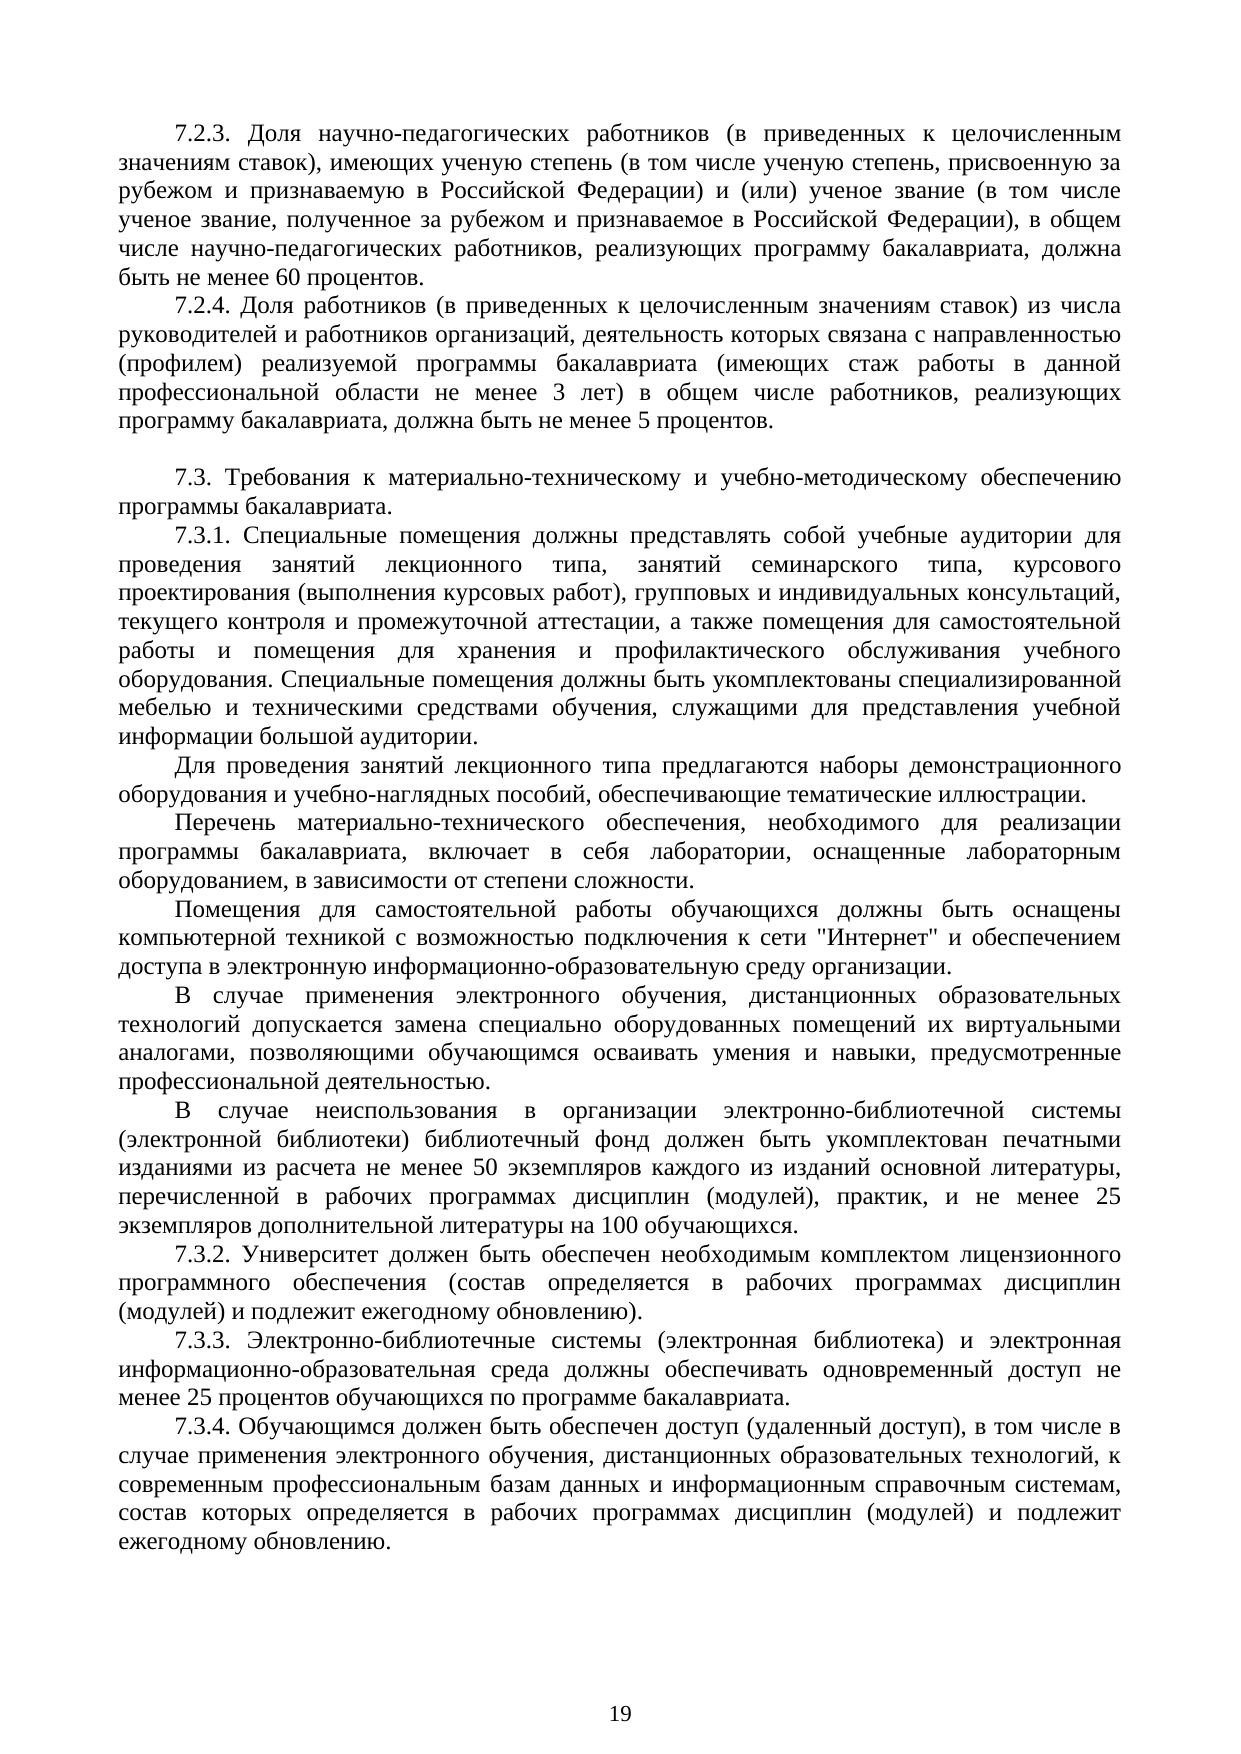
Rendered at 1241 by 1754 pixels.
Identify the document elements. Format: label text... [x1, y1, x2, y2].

text В случае применения электронного обучения, дистанционных образовательных технологий допускается замена специально оборудованных помещений их виртуальными аналогами, позволяющими обучающимся осваивать умения и навыки, предусмотренные профессиональной деятельностью. [118, 980, 1122, 1095]
text 7.3.4. Обучающимся должен быть обеспечен доступ (удаленный доступ), в том числе в случае применения электронного обучения, дистанционных образовательных технологий, к современным профессиональным базам данных и информационным справочным системам, состав которых определяется в рабочих программах дисциплин (модулей) и подлежит ежегодному обновлению. [118, 1411, 1122, 1555]
text 7.3.1. Специальные помещения должны представлять собой учебные аудитории для проведения занятий лекционного типа, занятий семинарского типа, курсового проектирования (выполнения курсовых работ), групповых и индивидуальных консультаций, текущего контроля и промежуточной аттестации, а также помещения для самостоятельной работы и помещения для хранения и профилактического обслуживания учебного оборудования. Специальные помещения должны быть укомплектованы специализированной мебелью и техническими средствами обучения, служащими для представления учебной информации большой аудитории. [118, 520, 1122, 750]
text В случае неиспользования в организации электронно-библиотечной системы (электронной библиотеки) библиотечный фонд должен быть укомплектован печатными изданиями из расчета не менее 50 экземпляров каждого из изданий основной литературы, перечисленной в рабочих программах дисциплин (модулей), практик, и не менее 25 экземпляров дополнительной литературы на 100 обучающихся. [118, 1095, 1122, 1239]
text 7.2.4. Доля работников (в приведенных к целочисленным значениям ставок) из числа руководителей и работников организаций, деятельность которых связана с направленностью (профилем) реализуемой программы бакалавриата (имеющих стаж работы в данной профессиональной области не менее 3 лет) в общем числе работников, реализующих программу бакалавриата, должна быть не менее 5 процентов. [118, 291, 1122, 434]
text Помещения для самостоятельной работы обучающихся должны быть оснащены компьютерной техникой с возможностью подключения к сети "Интернет" и обеспечением доступа в электронную информационно-образовательную среду организации. [118, 894, 1122, 980]
text 7.3. Требования к материально-техническому и учебно-методическому обеспечению программы бакалавриата. [118, 462, 1122, 520]
text 7.3.3. Электронно-библиотечные системы (электронная библиотека) и электронная информационно-образовательная среда должны обеспечивать одновременный доступ не менее 25 процентов обучающихся по программе бакалавриата. [118, 1325, 1122, 1411]
text 7.2.3. Доля научно-педагогических работников (в приведенных к целочисленным значениям ставок), имеющих ученую степень (в том числе ученую степень, присвоенную за рубежом и признаваемую в Российской Федерации) и (или) ученое звание (в том числе ученое звание, полученное за рубежом и признаваемое в Российской Федерации), в общем числе научно-педагогических работников, реализующих программу бакалавриата, должна быть не менее 60 процентов. [118, 118, 1122, 291]
text Для проведения занятий лекционного типа предлагаются наборы демонстрационного оборудования и учебно-наглядных пособий, обеспечивающие тематические иллюстрации. [118, 750, 1122, 807]
text Перечень материально-технического обеспечения, необходимого для реализации программы бакалавриата, включает в себя лаборатории, оснащенные лабораторным оборудованием, в зависимости от степени сложности. [118, 807, 1122, 894]
text 7.3.2. Университет должен быть обеспечен необходимым комплектом лицензионного программного обеспечения (состав определяется в рабочих программах дисциплин (модулей) и подлежит ежегодному обновлению). [118, 1239, 1122, 1325]
